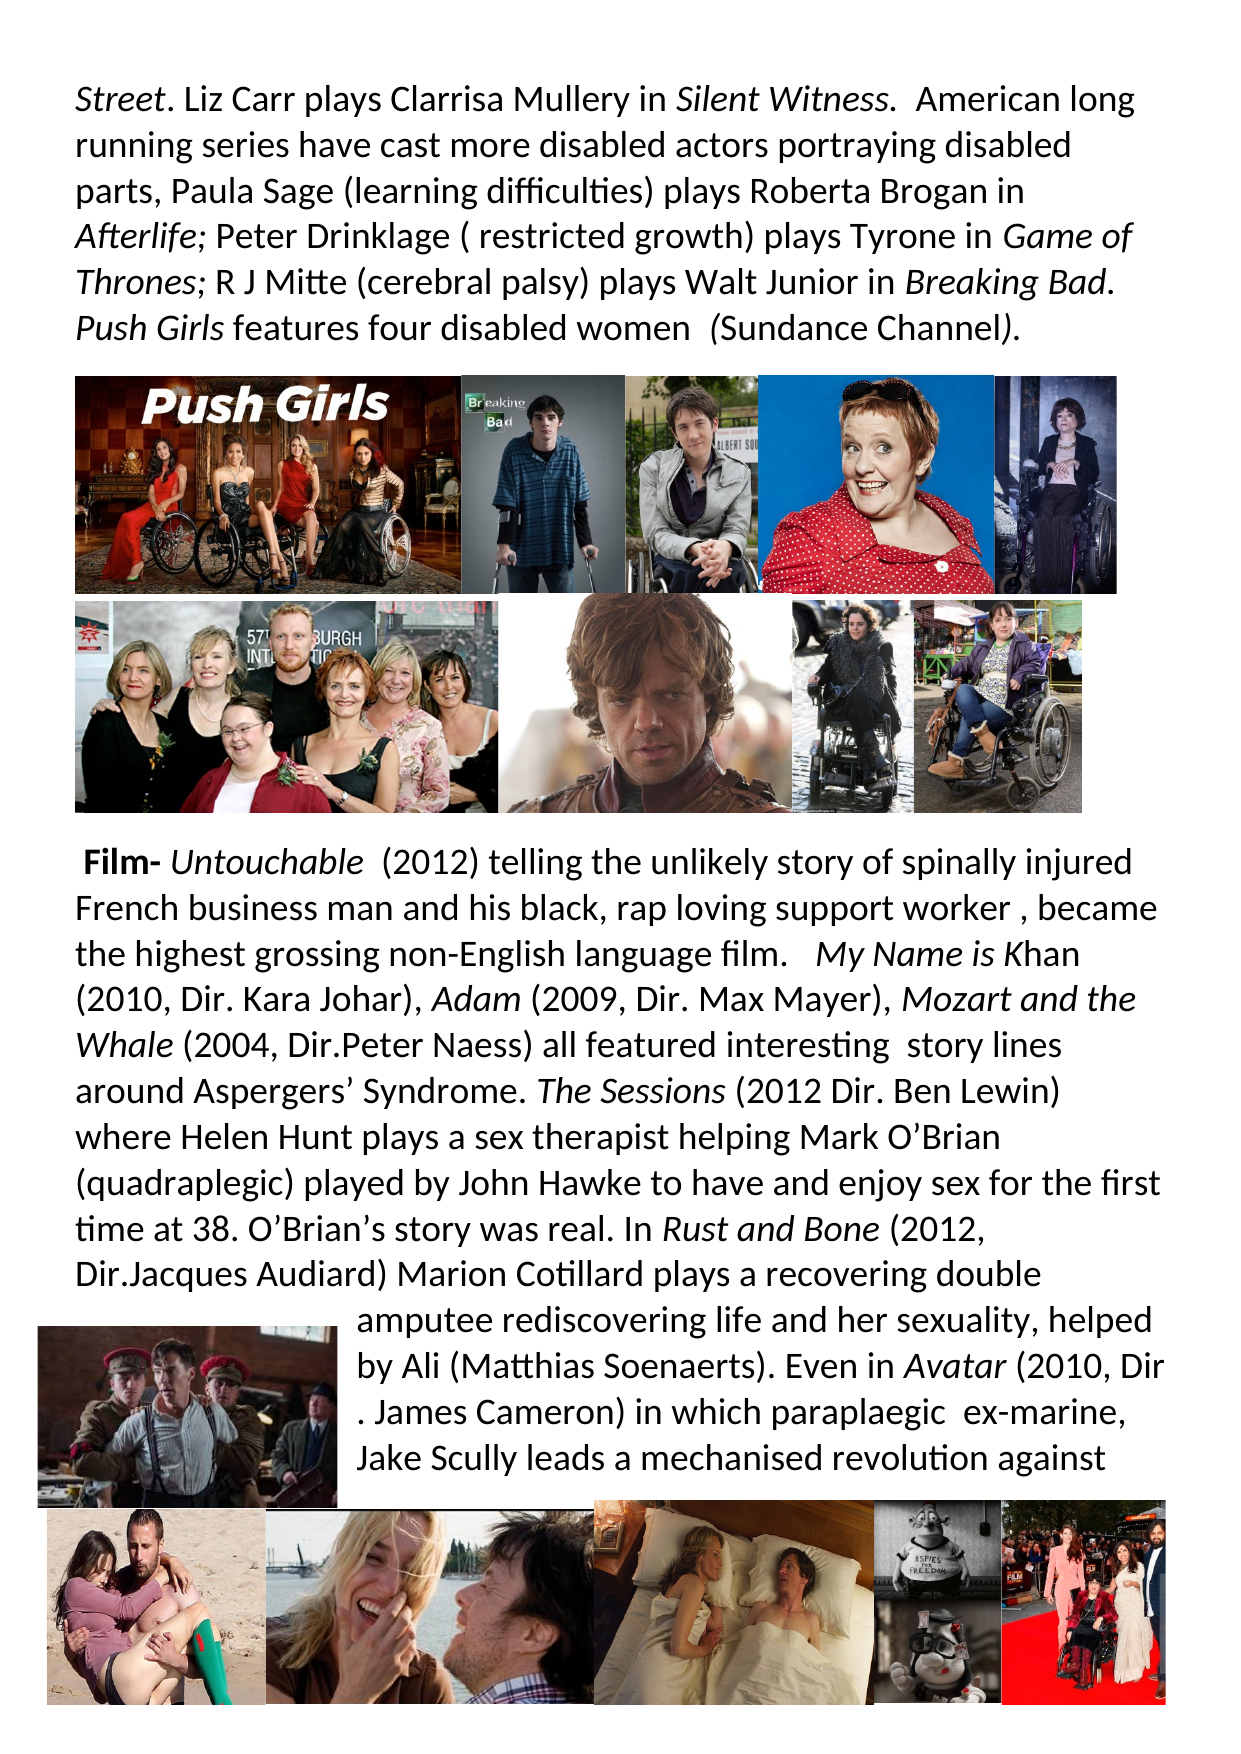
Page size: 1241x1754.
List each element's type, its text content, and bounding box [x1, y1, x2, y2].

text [75, 75, 1165, 350]
picture [37, 1326, 338, 1508]
picture [46, 1500, 1166, 1706]
picture [75, 375, 1117, 813]
